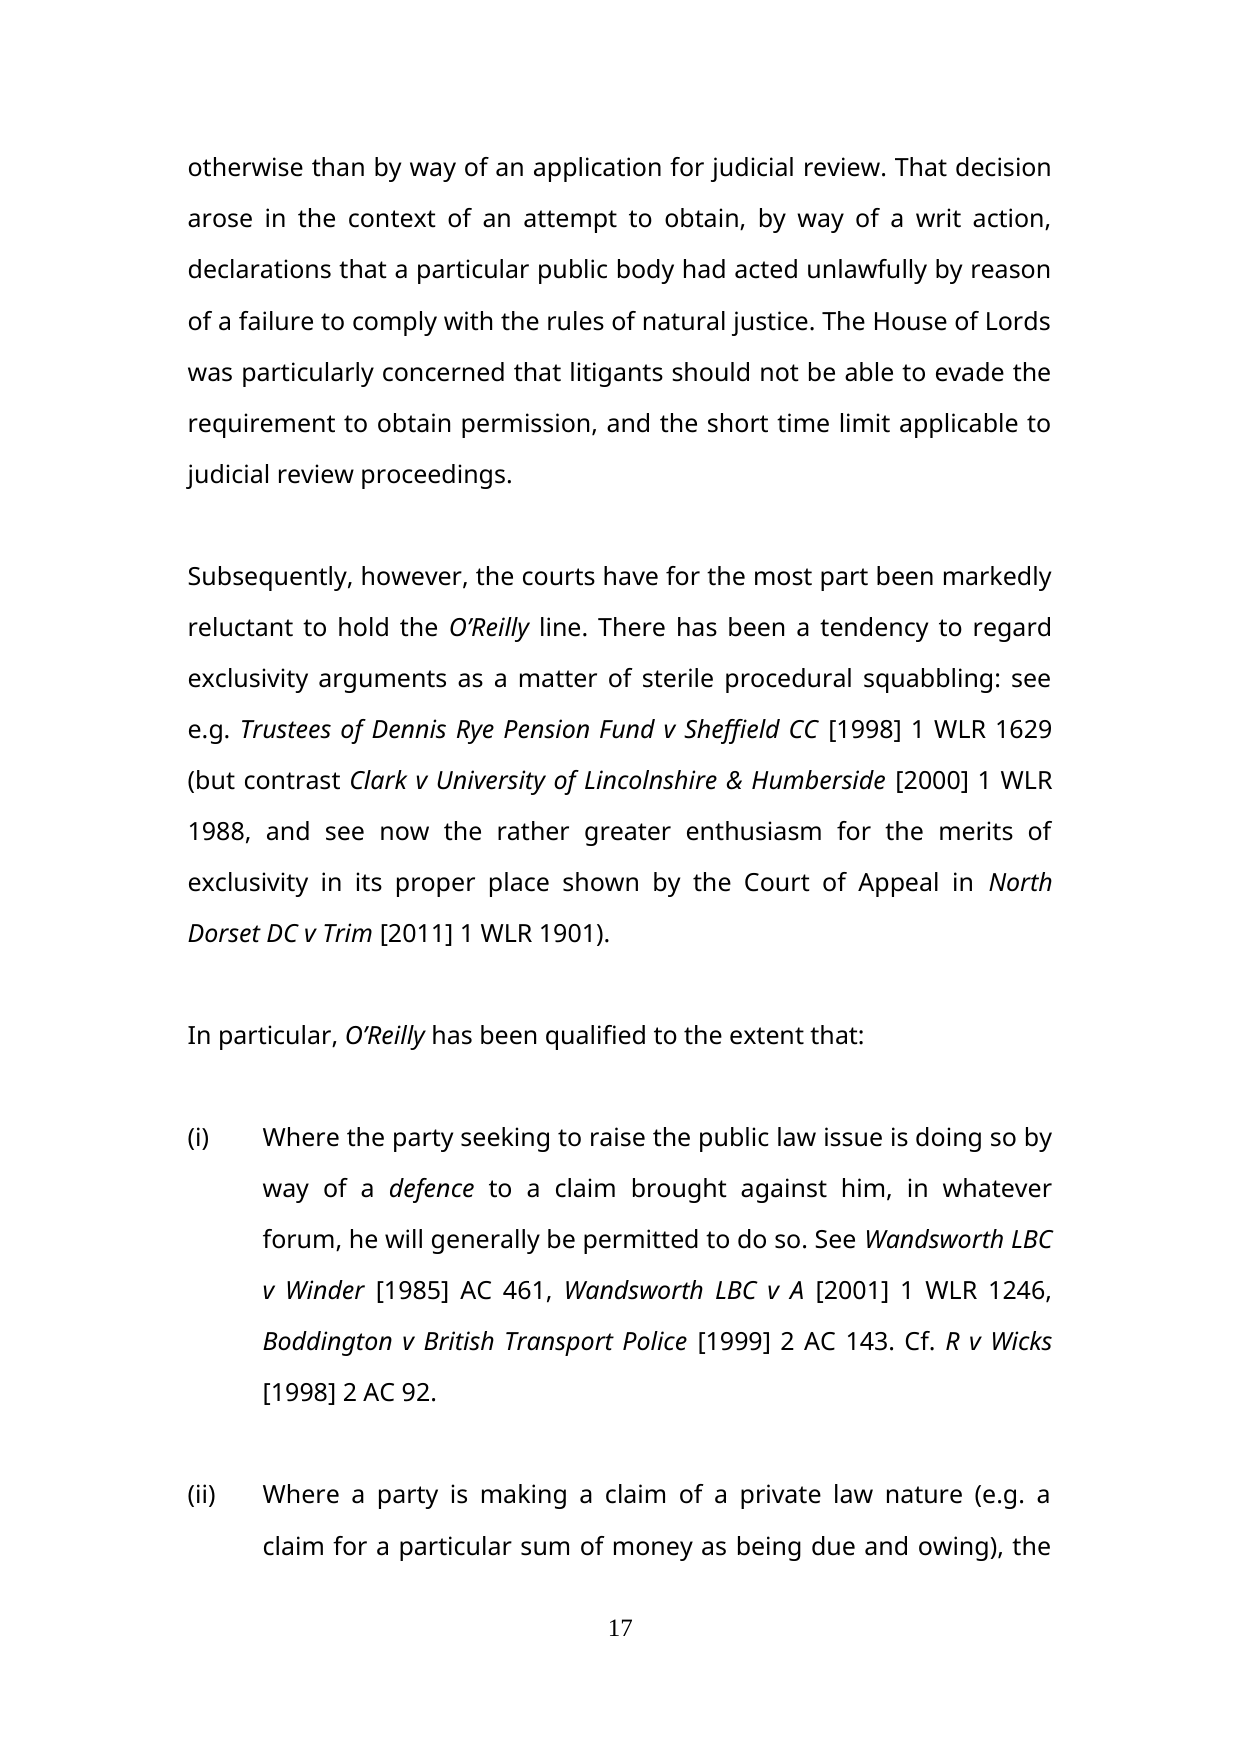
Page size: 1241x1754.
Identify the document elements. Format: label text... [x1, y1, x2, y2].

list Where the party seeking to raise the public law issue is doing so by way of a defence to a claim brought against him, in whatever forum, he will generally be permitted to do so. See Wandsworth LBC v Winder [1985] AC 461, Wandsworth LBC v A [2001] 1 WLR 1246, Boddington v British Transport Police [1999] 2 AC 143. Cf. R v Wicks [1998] 2 AC 92. [187, 1120, 1053, 1409]
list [187, 1477, 1053, 1562]
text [187, 150, 1053, 490]
text In particular, O’Reilly has been qualified to the extent that: [187, 1018, 1053, 1052]
text Subsequently, however, the courts have for the most part been markedly reluctant to hold the O’Reilly line. There has been a tendency to regard exclusivity arguments as a matter of sterile procedural squabbling: see e.g. Trustees of Dennis Rye Pension Fund v CC [1998] 1 WLR 1629 (but contrast v University of Lincolnshire & Humberside [2000] 1 WLR 1988, and see now the rather greater enthusiasm for the merits of exclusivity in its proper place shown by the Court of Appeal in North Dorset DC v Trim [2011] 1 WLR 1901). [187, 558, 1053, 950]
